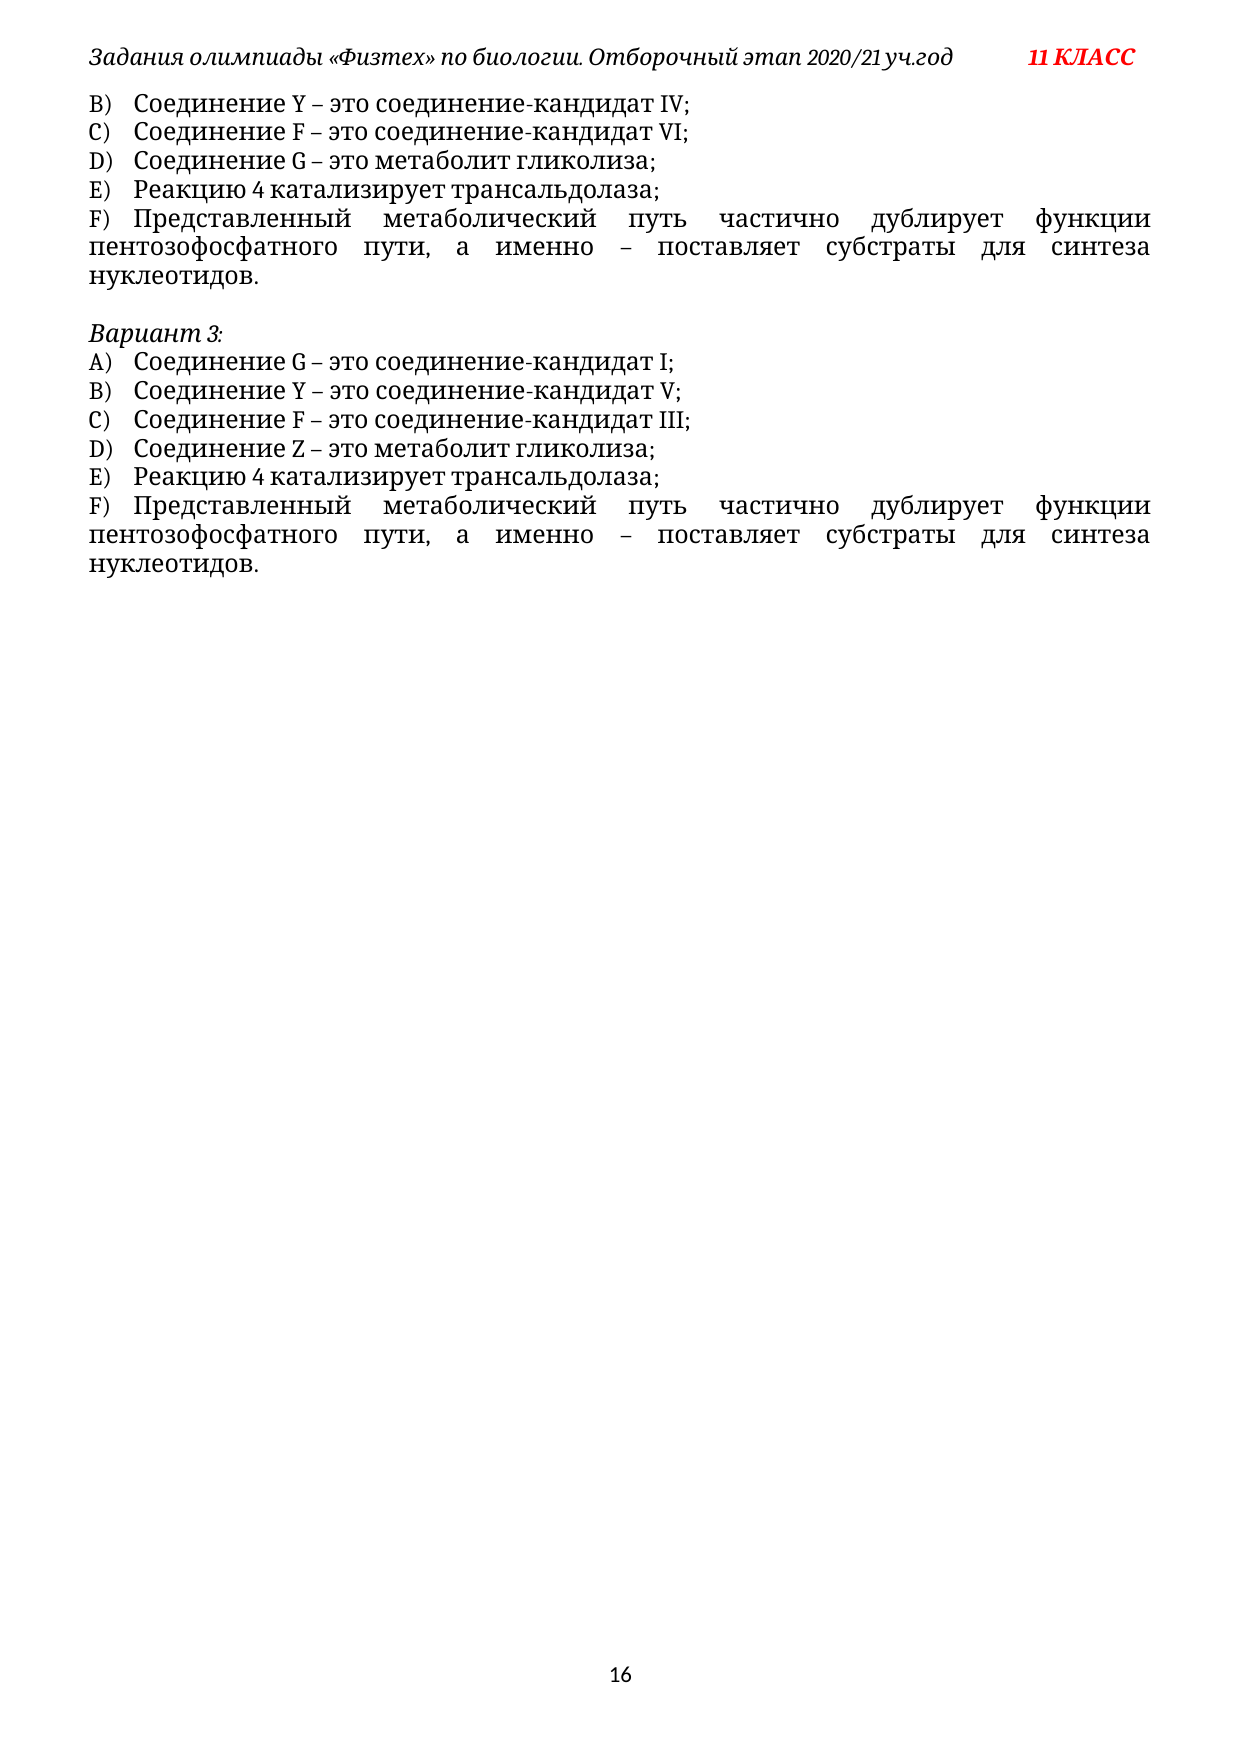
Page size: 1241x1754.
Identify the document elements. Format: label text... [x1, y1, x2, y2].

list Соединение F – это соединение-кандидат III; [89, 406, 1152, 434]
list Реакцию 4 катализирует трансальдолаза; [89, 176, 1152, 204]
list Соединение F – это соединение-кандидат VI; [89, 118, 1152, 147]
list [89, 204, 1152, 291]
list Соединение Z – это метаболит гликолиза; [89, 434, 1152, 463]
list Представленный метаболический путь частично дублирует функции пентозофосфатного пути, а именно – поставляет субстраты для синтеза нуклеотидов. [89, 492, 1152, 578]
list Соединение G – это соединение-кандидат I; [89, 348, 1152, 377]
list Соединение Y – это соединение-кандидат V; [89, 377, 1152, 406]
list Реакцию 4 катализирует трансальдолаза; [89, 463, 1152, 492]
text Вариант 3: [89, 319, 1152, 348]
list Соединение Y – это соединение-кандидат IV; [89, 89, 1152, 118]
list Соединение G – это метаболит гликолиза; [89, 147, 1152, 176]
